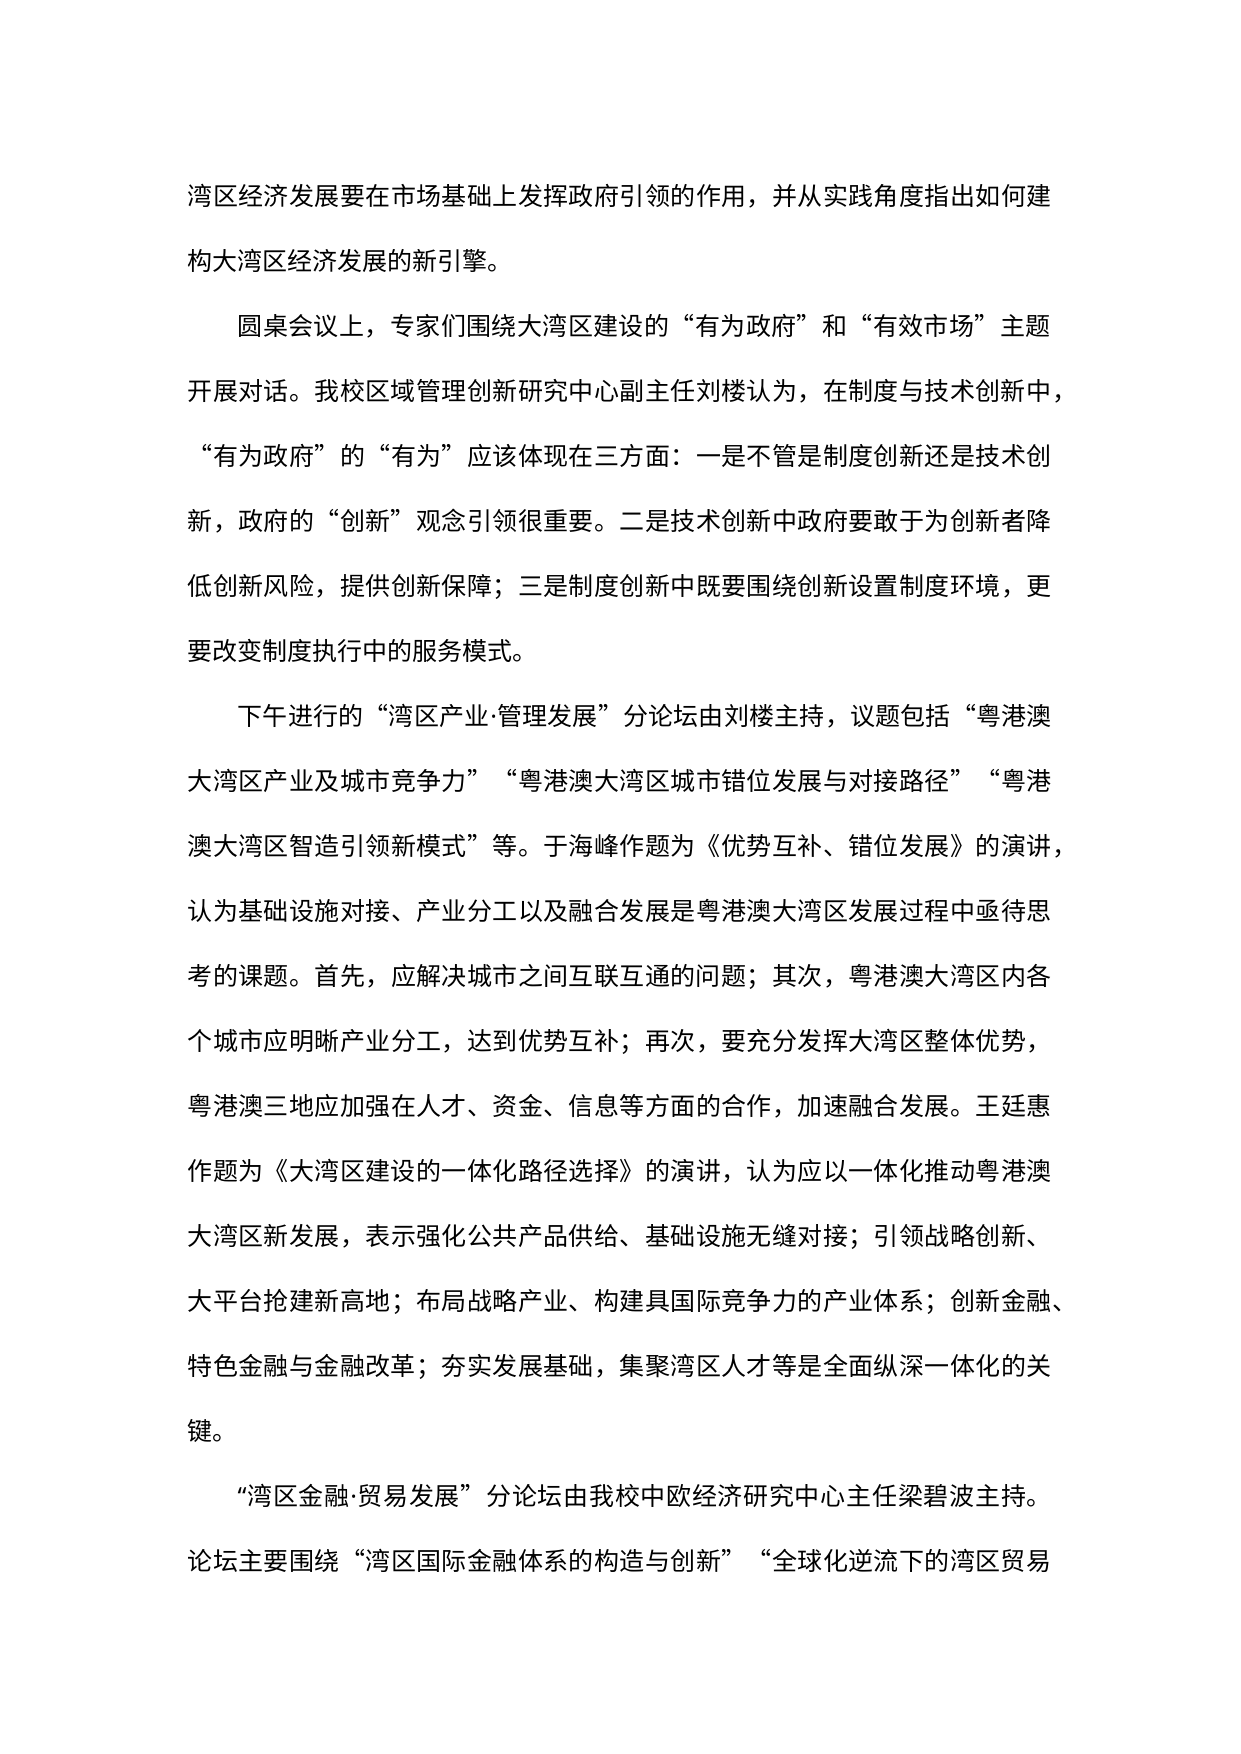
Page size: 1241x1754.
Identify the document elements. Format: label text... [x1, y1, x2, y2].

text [187, 162, 1053, 292]
text 下午进行的“湾区产业·管理发展”分论坛由刘楼主持，议题包括“粤港澳大湾区产业及城市竞争力”“粤港澳大湾区城市错位发展与对接路径”“粤港澳大湾区智造引领新模式”等。于海峰作题为《优势互补、错位发展》的演讲，认为基础设施对接、产业分工以及融合发展是粤港澳大湾区发展过程中亟待思考的课题。首先，应解决城市之间互联互通的问题；其次，粤港澳大湾区内各个城市应明晰产业分工，达到优势互补；再次，要充分发挥大湾区整体优势，粤港澳三地应加强在人才、资金、信息等方面的合作，加速融合发展。王廷惠作题为《大湾区建设的一体化路径选择》的演讲，认为应以一体化推动粤港澳大湾区新发展，表示强化公共产品供给、基础设施无缝对接；引领战略创新、大平台抢建新高地；布局战略产业、构建具国际竞争力的产业体系；创新金融、特色金融与金融改革；夯实发展基础，集聚湾区人才等是全面纵深一体化的关键。 [187, 682, 1053, 1462]
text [187, 1462, 1053, 1592]
text 圆桌会议上，专家们围绕大湾区建设的“有为政府”和“有效市场”主题开展对话。我校区域管理创新研究中心副主任刘楼认为，在制度与技术创新中，“有为政府”的“有为”应该体现在三方面：一是不管是制度创新还是技术创新，政府的“创新”观念引领很重要。二是技术创新中政府要敢于为创新者降低创新风险，提供创新保障；三是制度创新中既要围绕创新设置制度环境，更要改变制度执行中的服务模式。 [187, 292, 1053, 682]
